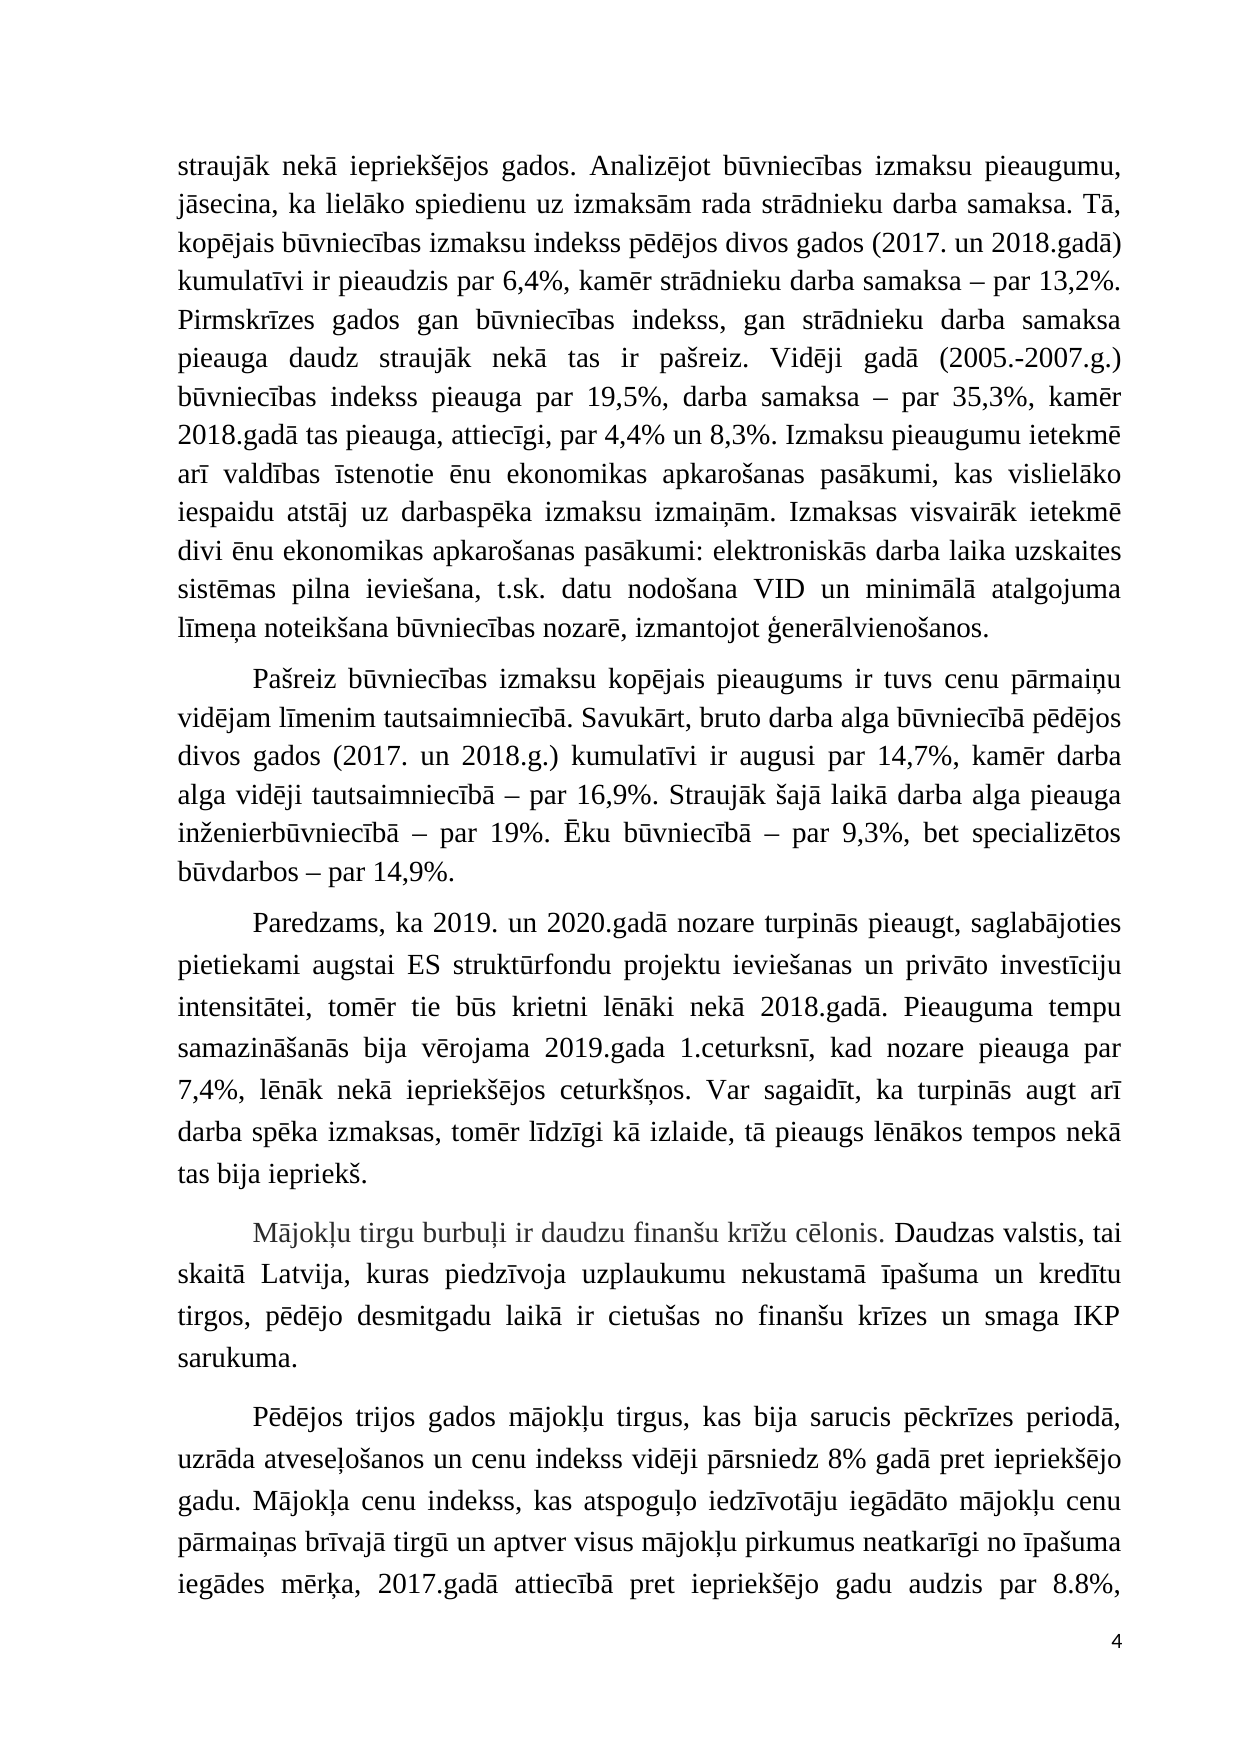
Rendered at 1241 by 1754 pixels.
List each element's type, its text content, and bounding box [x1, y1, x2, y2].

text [177, 148, 1122, 644]
text Mājokļu tirgu burbuļi ir daudzu finanšu krīžu cēlonis. Daudzas valstis, tai skaitā Latvija, kuras piedzīvoja uzplaukumu nekustamā īpašuma un kredītu tirgos, pēdējo desmitgadu laikā ir cietušas no finanšu krīzes un smaga IKP sarukuma. [177, 1215, 1122, 1374]
text Pašreiz būvniecības izmaksu kopējais pieaugums ir tuvs cenu pārmaiņu vidējam līmenim tautsaimniecībā. Savukārt, bruto darba alga būvniecībā pēdējos divos gados (2017. un 2018.g.) kumulatīvi ir augusi par 14,7%, kamēr darba alga vidēji tautsaimniecībā – par 16,9%. Straujāk šajā laikā darba alga pieauga inženierbūvniecībā – par 19%. Ēku būvniecībā – par 9,3%, bet specializētos būvdarbos – par 14,9%. [177, 661, 1122, 887]
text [177, 1399, 1122, 1600]
text Paredzams, ka 2019. un 2020.gadā nozare turpinās pieaugt, saglabājoties pietiekami augstai ES struktūrfondu projektu ieviešanas un privāto investīciju intensitātei, tomēr tie būs krietni lēnāki nekā 2018.gadā. Pieauguma tempu samazināšanās bija vērojama 2019.gada 1.ceturksnī, kad nozare pieauga par 7,4%, lēnāk nekā iepriekšējos ceturkšņos. Var sagaidīt, ka turpinās augt arī darba spēka izmaksas, tomēr līdzīgi kā izlaide, tā pieaugs lēnākos tempos nekā tas bija iepriekš. [177, 905, 1122, 1190]
